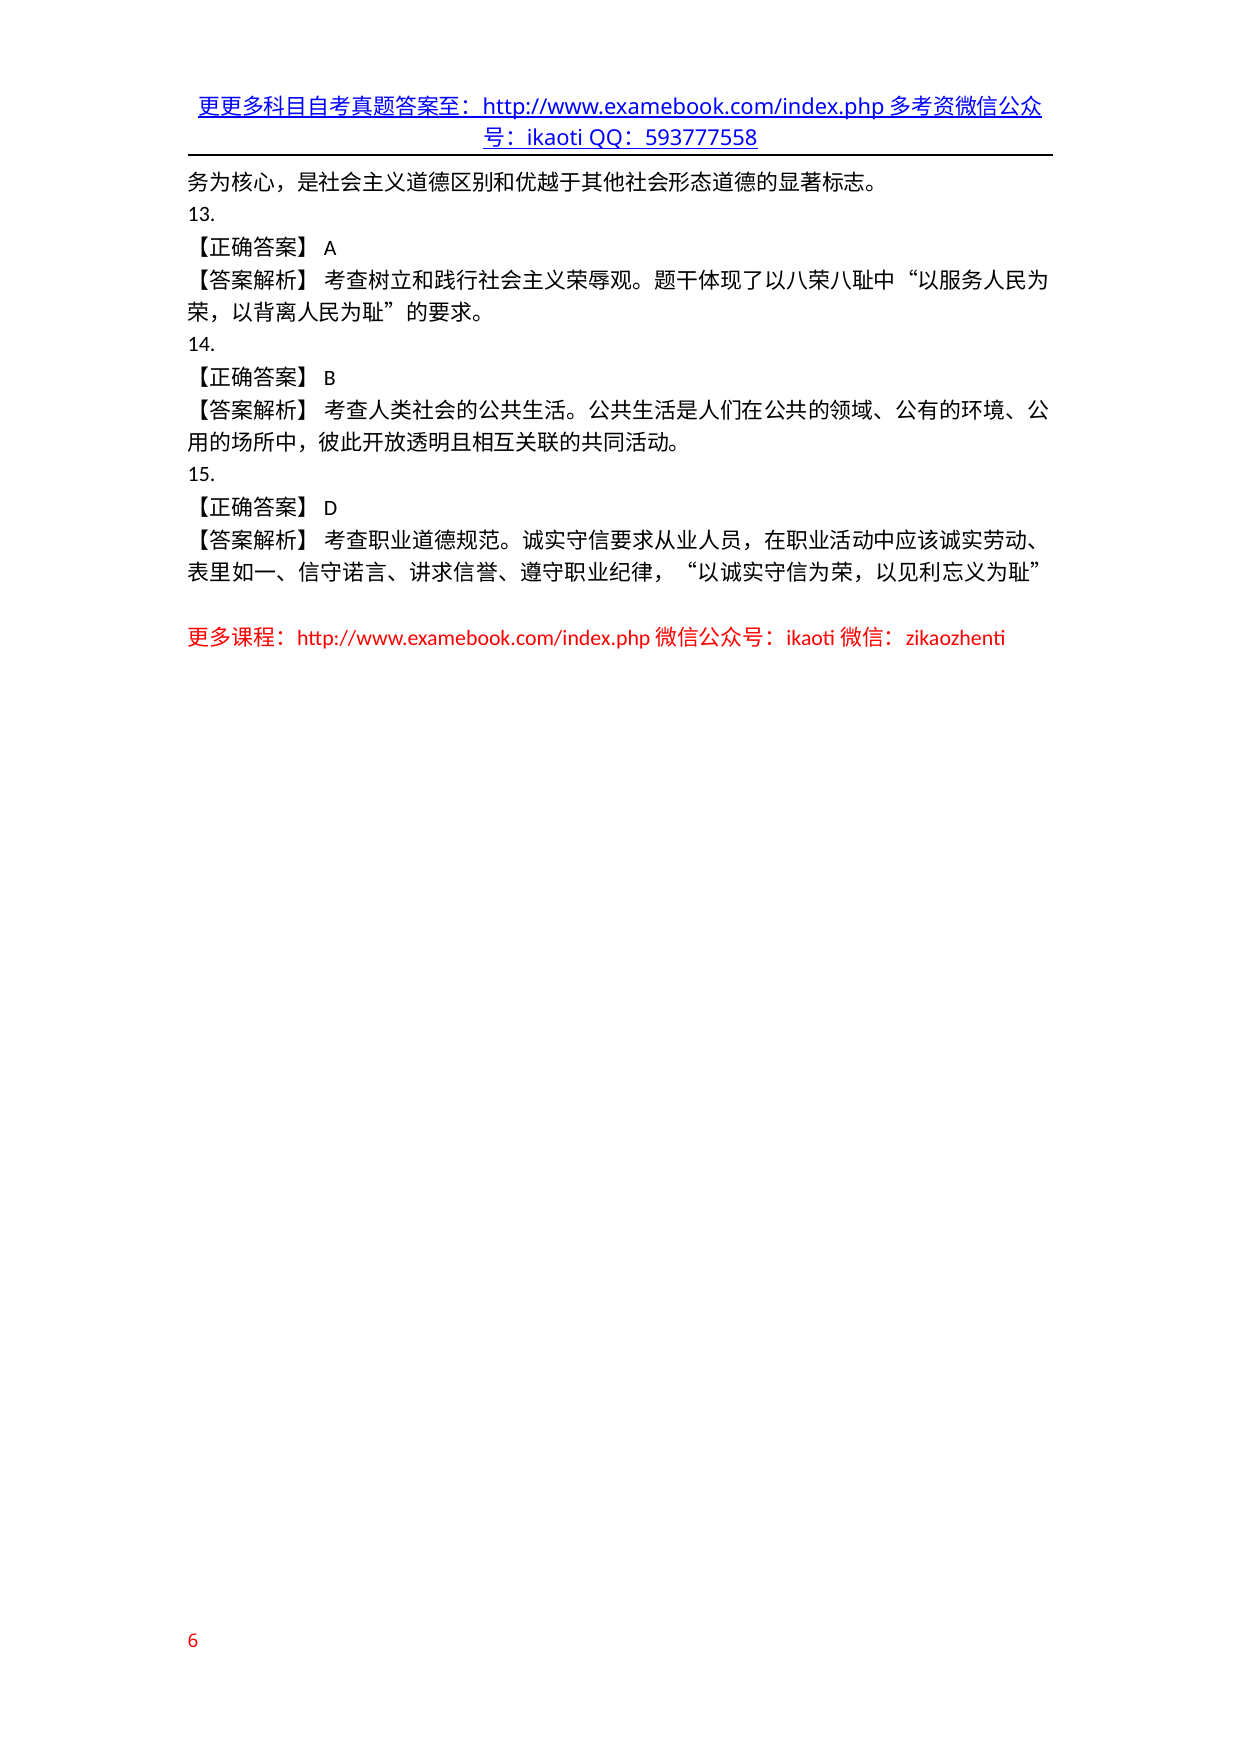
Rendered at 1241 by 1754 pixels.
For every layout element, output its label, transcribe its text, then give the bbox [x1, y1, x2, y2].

text 【答案解析】 考查树立和践行社会主义荣辱观。题干体现了以八荣八耻中“以服务人民为荣，以背离人民为耻”的要求。 [187, 262, 1053, 327]
text 【答案解析】 考查职业道德规范。诚实守信要求从业人员，在职业活动中应该诚实劳动、表里如一、信守诺言、讲求信誉、遵守职业纪律，“以诚实守信为荣，以见利忘义为耻”。 [187, 522, 1053, 620]
text 13. [187, 197, 1053, 230]
text 更多课程：http://www.examebook.com/index.php微信公众号：ikaoti 微信：zikaozhenti [187, 620, 1053, 652]
text 【正确答案】 A [187, 230, 1053, 262]
text 15. [187, 457, 1053, 490]
text 【正确答案】 B [187, 360, 1053, 392]
text 【答案解析】 考查人类社会的公共生活。公共生活是人们在公共的领域、公有的环境、公用的场所中，彼此开放透明且相互关联的共同活动。 [187, 392, 1053, 457]
text 14. [187, 327, 1053, 360]
text 【正确答案】 D [187, 490, 1053, 522]
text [187, 165, 1053, 197]
